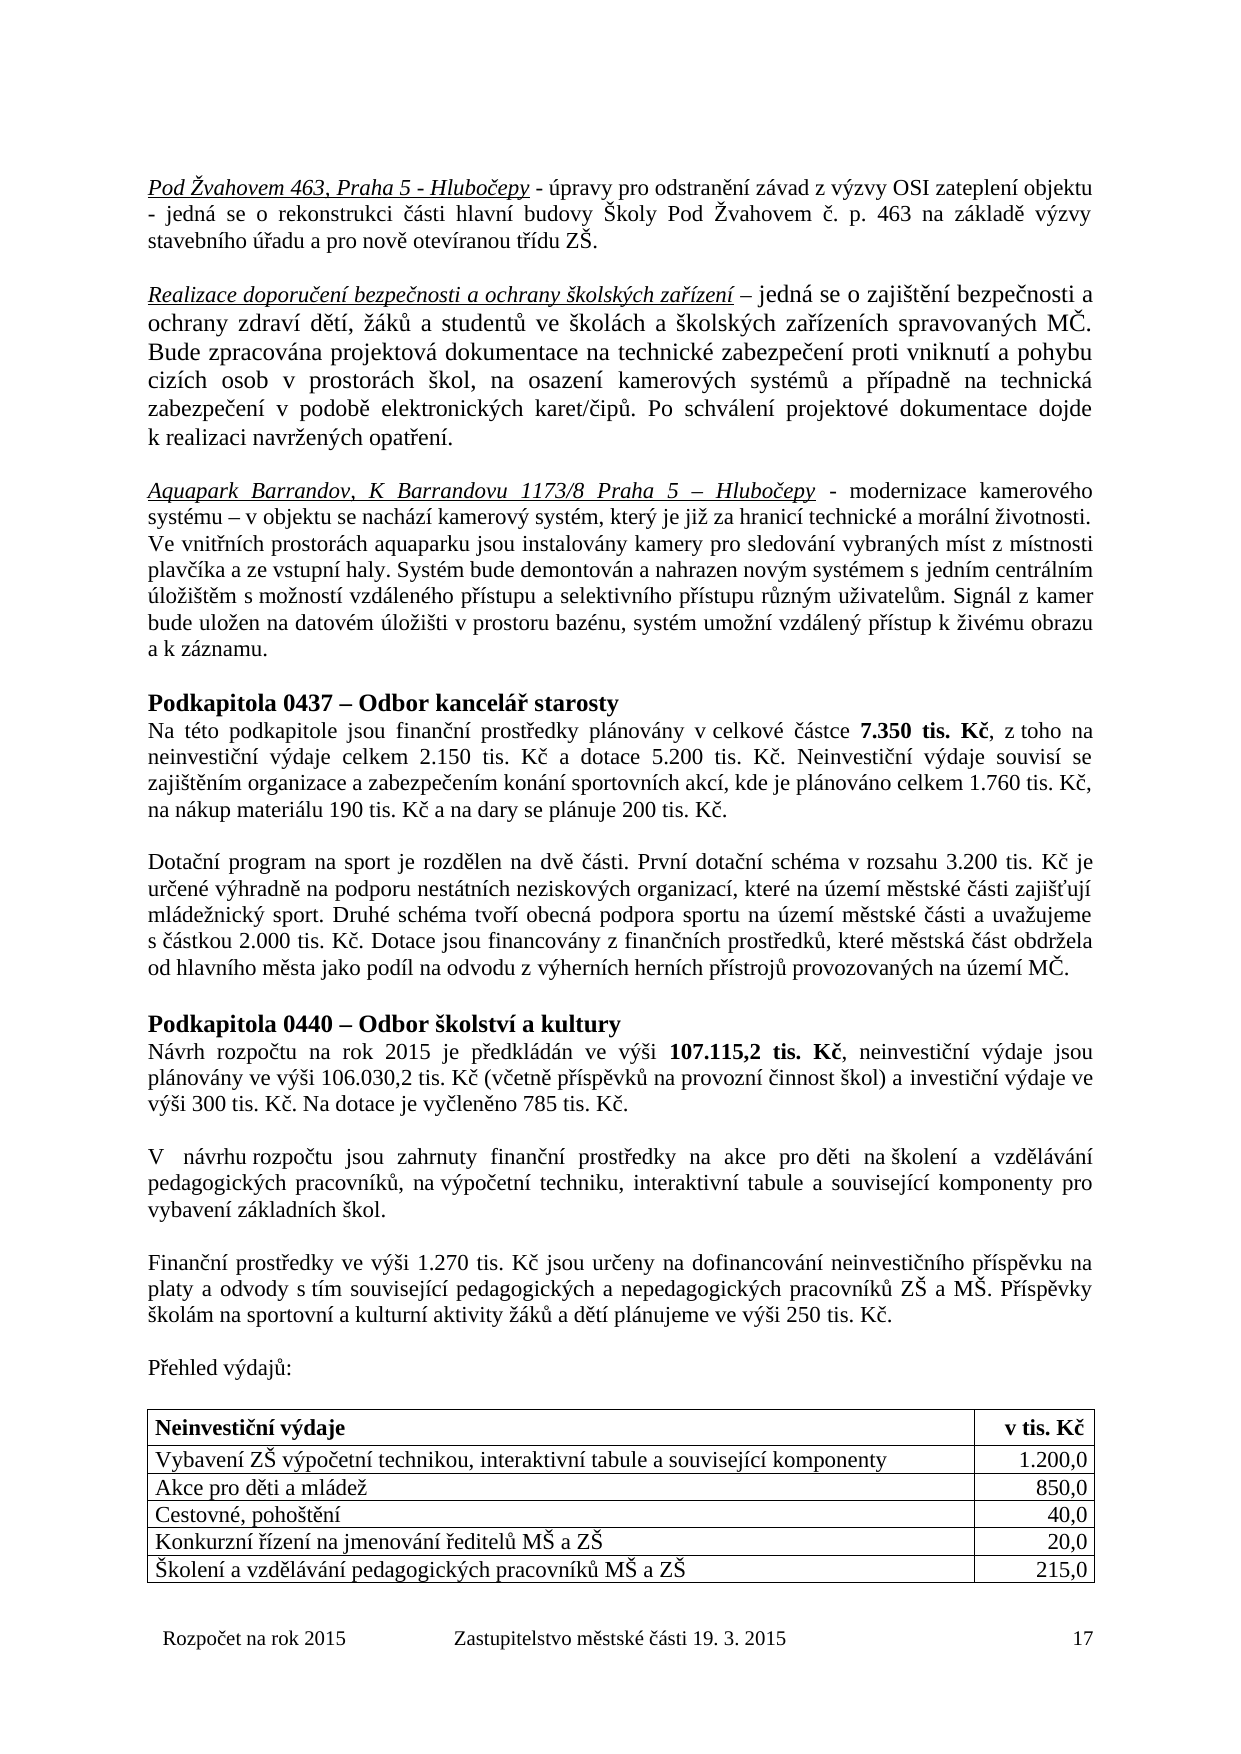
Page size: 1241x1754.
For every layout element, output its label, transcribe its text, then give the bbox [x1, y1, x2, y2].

text Přehled výdajů: [148, 1354, 1093, 1380]
table_cell Cestovné, pohoštění [148, 1501, 974, 1527]
text Pod Žvahovem 463, Praha 5 - Hlubočepy - úpravy pro odstranění závad z výzvy OSI zateplení objektu - jedná se o rekonstrukci části hlavní budovy Školy Pod Žvahovem č. p. 463 na základě výzvy stavebního úřadu a pro nově otevíranou třídu ZŠ. [148, 174, 1093, 253]
table_header Neinvestiční výdaje [148, 1410, 974, 1445]
table_cell Konkurzní řízení na jmenování ředitelů MŠ a ZŠ [148, 1528, 974, 1555]
table_cell Akce pro děti a mládež [148, 1474, 974, 1500]
subtitle Podkapitola 0437 – Odbor kancelář starosty [148, 688, 1078, 717]
text V návrhu rozpočtu jsou zahrnuty finanční prostředky na akce pro děti na školení a vzdělávání pedagogických pracovníků, na výpočetní techniku, interaktivní tabule a související komponenty pro vybavení základních škol. [148, 1143, 1093, 1222]
text Dotační program na sport je rozdělen na dvě části. První dotační schéma v rozsahu 3.200 tis. Kč je určené výhradně na podporu nestátních neziskových organizací, které na území městské části zajišťují mládežnický sport. Druhé schéma tvoří obecná podpora sportu na území městské části a uvažujeme s částkou 2.000 tis. Kč. Dotace jsou financovány z finančních prostředků, které městská část obdržela od hlavního města jako podíl na odvodu z výherních herních přístrojů provozovaných na území MČ. [148, 848, 1093, 980]
text Realizace doporučení bezpečnosti a ochrany školských zařízení – jedná se o zajištění bezpečnosti a ochrany zdraví dětí, žáků a studentů ve školách a školských zařízeních spravovaných MČ. Bude zpracována projektová dokumentace na technické zabezpečení proti vniknutí a pohybu cizích osob v prostorách škol, na osazení kamerových systémů a případně na technická zabezpečení v podobě elektronických karet/čipů. Po schválení projektové dokumentace dojde k realizaci navržených opatření. [148, 279, 1093, 451]
table_cell 40,0 [975, 1501, 1094, 1527]
text Finanční prostředky ve výši 1.270 tis. Kč jsou určeny na dofinancování neinvestičního příspěvku na platy a odvody s tím související pedagogických a nepedagogických pracovníků ZŠ a MŠ. Příspěvky školám na sportovní a kulturní aktivity žáků a dětí plánujeme ve výši 250 tis. Kč. [148, 1248, 1093, 1328]
table_cell 20,0 [975, 1528, 1094, 1555]
text Na této podkapitole jsou finanční prostředky plánovány v celkové částce 7.350 tis. Kč, z toho na neinvestiční výdaje celkem 2.150 tis. Kč a dotace 5.200 tis. Kč. Neinvestiční výdaje souvisí se zajištěním organizace a zabezpečením konání sportovních akcí, kde je plánováno celkem 1.760 tis. Kč, na nákup materiálu 190 tis. Kč a na dary se plánuje 200 tis. Kč. [148, 717, 1093, 822]
text Aquapark Barrandov, K Barrandovu 1173/8 Praha 5 – Hlubočepy - modernizace kamerového systému – v objektu se nachází kamerový systém, který je již za hranicí technické a morální životnosti. Ve vnitřních prostorách aquaparku jsou instalovány kamery pro sledování vybraných míst z místnosti plavčíka a ze vstupní haly. Systém bude demontován a nahrazen novým systémem s jedním centrálním úložištěm s možností vzdáleného přístupu a selektivního přístupu různým uživatelům. Signál z kamer bude uložen na datovém úložišti v prostoru bazénu, systém umožní vzdálený přístup k živému obrazu a k záznamu. [148, 477, 1093, 662]
subtitle Podkapitola 0440 – Odbor školství a kultury [148, 1009, 1078, 1038]
table_cell 1.200,0 [975, 1446, 1094, 1472]
table_cell 850,0 [975, 1474, 1094, 1500]
table_header v tis. Kč [975, 1410, 1094, 1445]
table_cell Školení a vzdělávání pedagogických pracovníků MŠ a ZŠ [148, 1556, 974, 1582]
table_cell Vybavení ZŠ výpočetní technikou, interaktivní tabule a související komponenty [148, 1446, 974, 1472]
table_cell 215,0 [975, 1556, 1094, 1582]
text Návrh rozpočtu na rok 2015 je předkládán ve výši 107.115,2 tis. Kč, neinvestiční výdaje jsou plánovány ve výši 106.030,2 tis. Kč (včetně příspěvků na provozní činnost škol) a investiční výdaje ve výši 300 tis. Kč. Na dotace je vyčleněno 785 tis. Kč. [148, 1038, 1093, 1117]
